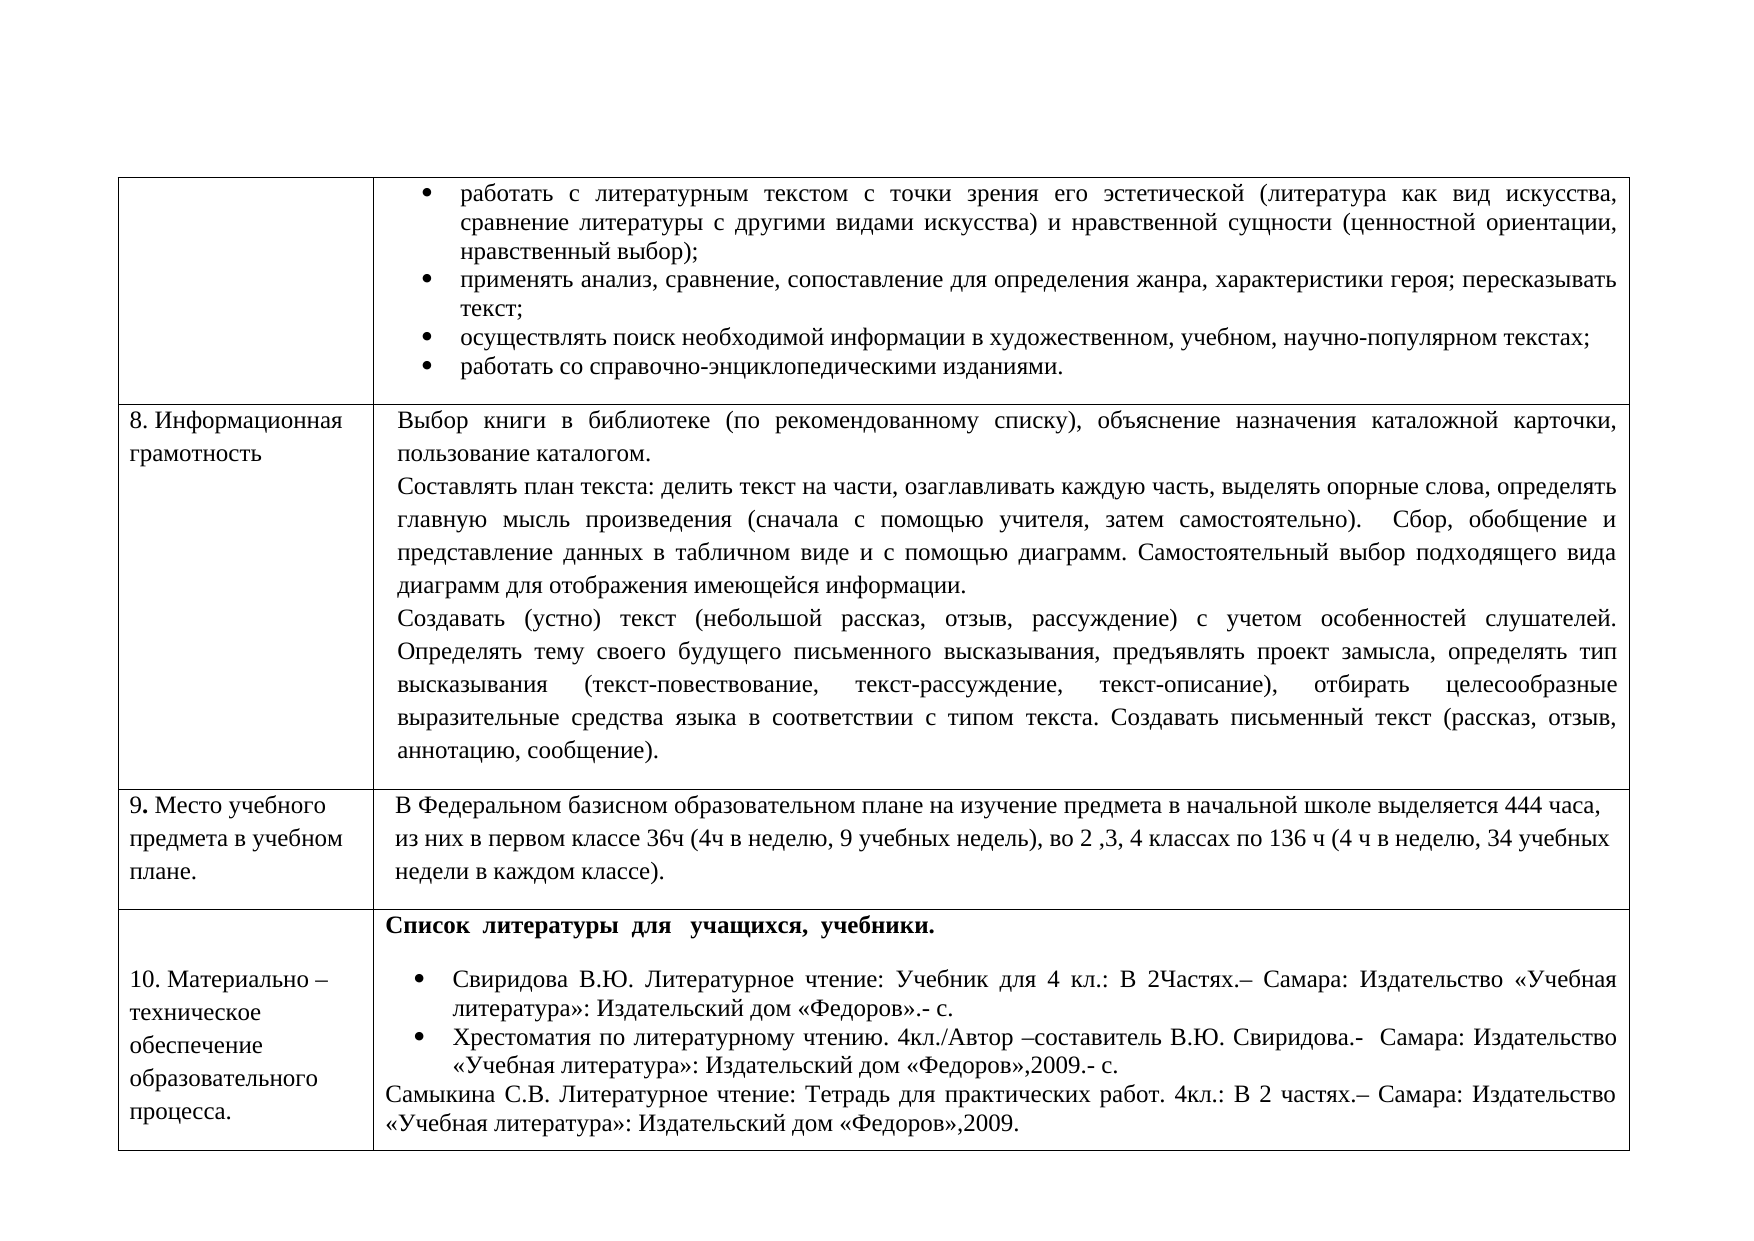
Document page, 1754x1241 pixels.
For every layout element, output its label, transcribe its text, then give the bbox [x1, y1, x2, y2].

table_cell 9. Место учебного предмета в учебном плане. [119, 790, 373, 909]
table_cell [119, 178, 373, 404]
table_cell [119, 910, 373, 1150]
table_cell В Федеральном базисном образовательном плане на изучение предмета в начальной школе выделяется 444 часа, из них в первом классе 36ч (4ч в неделю, 9 учебных недель), во 2 ,3, 4 классах по 136 ч (4 ч в неделю, 34 учебных недели в каждом классе). [374, 790, 1629, 909]
table_cell Выбор книги в библиотеке (по рекомендованному списку), объяснение назначения каталожной карточки, пользование каталогом. Составлять план текста: делить текст на части, озаглавливать каждую часть, выделять опорные слова, определять главную мысль произведения (сначала с помощью учителя, затем самостоятельно). Сбор, обобщение и представление данных в табличном виде и с помощью диаграмм. Самостоятельный выбор подходящего вида диаграмм для отображения имеющейся информации. Создавать (устно) текст (небольшой рассказ, отзыв, рассуждение) с учетом особенностей слушателей. Определять тему своего будущего письменного высказывания, предъявлять проект замысла, определять тип высказывания (текст-повествование, текст-рассуждение, текст-описание), отбирать целесообразные выразительные средства языка в соответствии с типом текста. Создавать письменный текст (рассказ, отзыв, аннотацию, сообщение). [374, 405, 1629, 789]
table_cell 8. Информационная грамотность [119, 405, 373, 789]
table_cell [374, 910, 1629, 1150]
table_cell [374, 178, 1629, 404]
